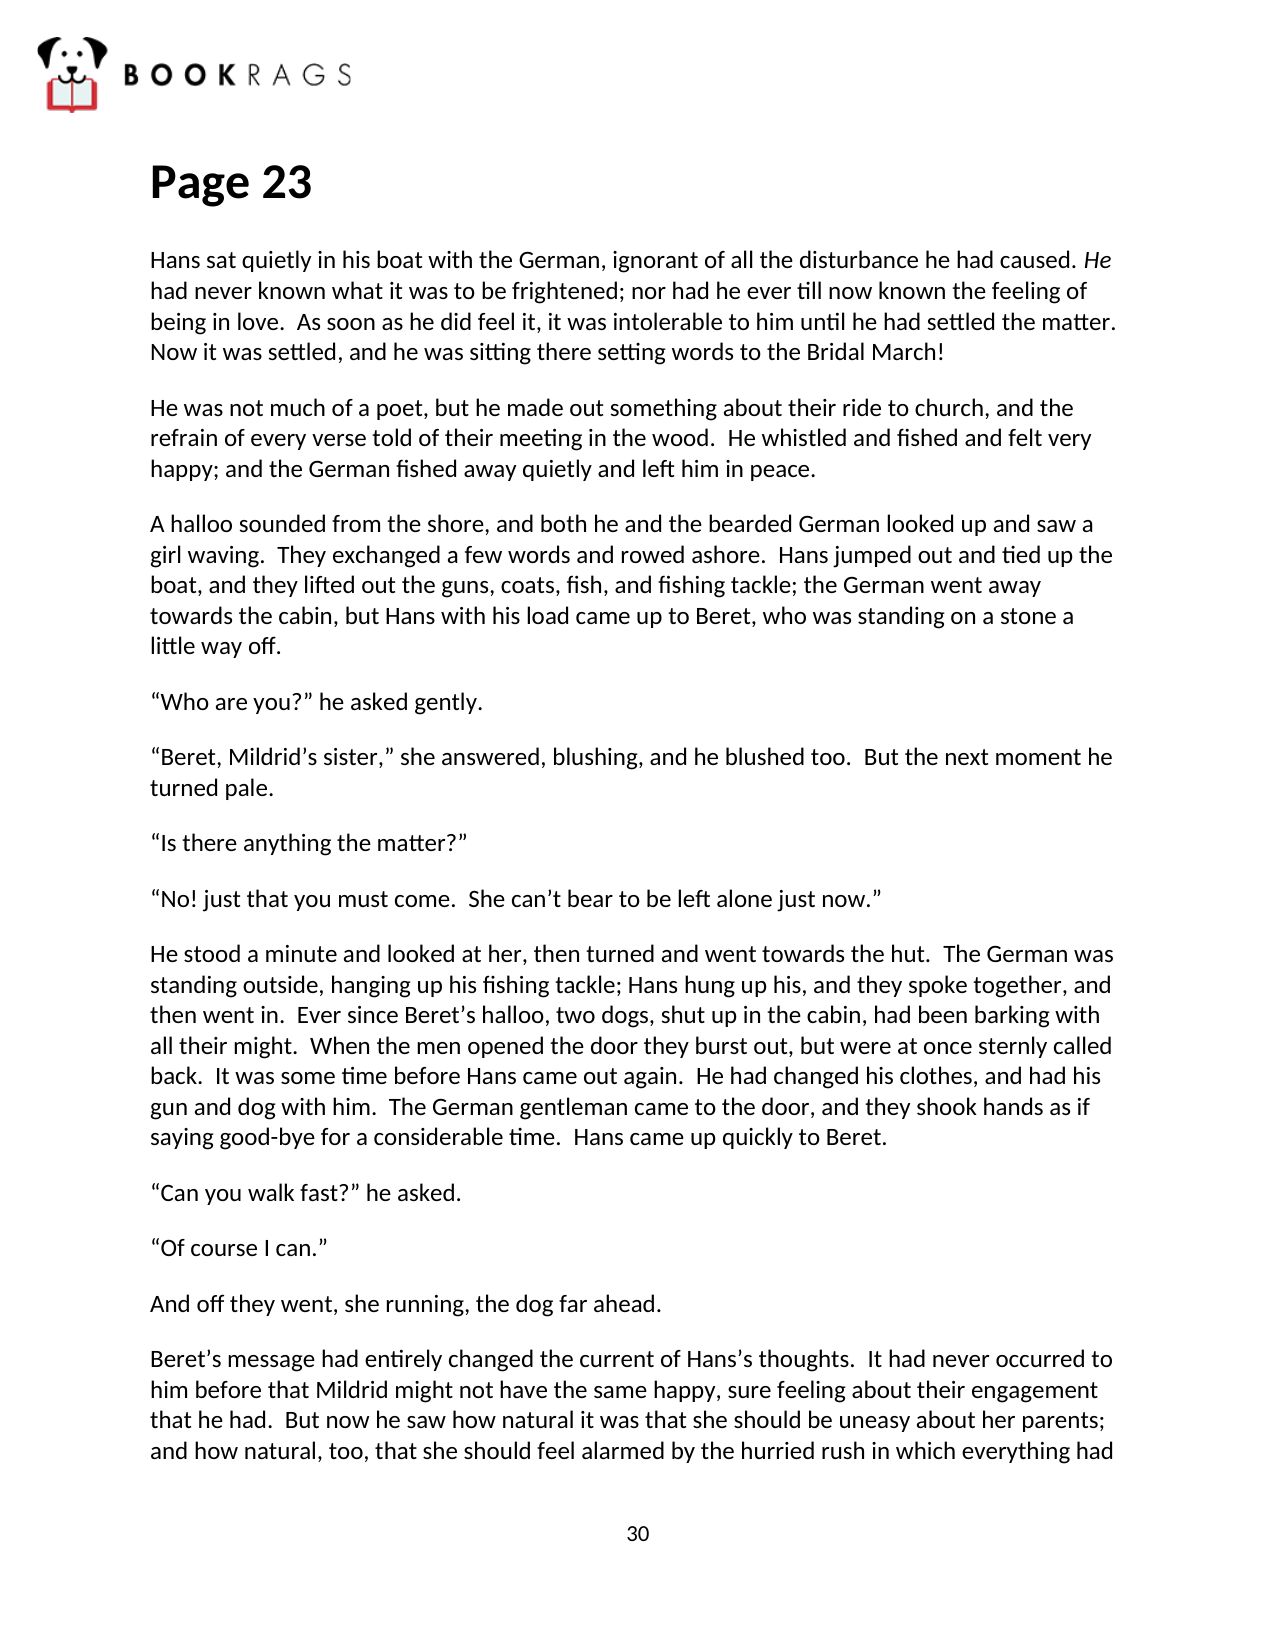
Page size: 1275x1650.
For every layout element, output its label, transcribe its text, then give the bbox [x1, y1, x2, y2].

picture [37, 37, 351, 113]
text And off they went, she running, the dog far ahead. [150, 1288, 1125, 1319]
text “Is there anything the matter?” [150, 827, 1125, 858]
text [150, 1344, 1125, 1466]
text He was not much of a poet, but he made out something about their ride to church, and the refrain of every verse told of their meeting in the wood. He whistled and fished and felt very happy; and the German fished away quietly and left him in peace. [150, 392, 1125, 483]
text “No! just that you must come. She can’t bear to be left alone just now.” [150, 883, 1125, 913]
text “Of course I can.” [150, 1233, 1125, 1263]
text He stood a minute and looked at her, then turned and went towards the hut. The German was standing outside, hanging up his fishing tackle; Hans hung up his, and they spoke together, and then went in. Ever since Beret’s halloo, two dogs, shut up in the cabin, had been barking with all their might. When the men opened the door they burst out, but were at once sternly called back. It was some time before Hans came out again. He had changed his clothes, and had his gun and dog with him. The German gentleman came to the door, and they shook hands as if saying good-bye for a considerable time. Hans came up quickly to Beret. [150, 938, 1125, 1152]
text Page 23 [150, 150, 1125, 211]
text A halloo sounded from the shore, and both he and the bearded German looked up and saw a girl waving. They exchanged a few words and rowed ashore. Hans jumped out and tied up the boat, and they lifted out the guns, coats, fish, and fishing tackle; the German went away towards the cabin, but Hans with his load came up to Beret, who was standing on a stone a little way off. [150, 508, 1125, 661]
text “Beret, Mildrid’s sister,” she answered, blushing, and he blushed too. But the next moment he turned pale. [150, 741, 1125, 802]
text “Can you walk fast?” he asked. [150, 1177, 1125, 1208]
text Hans sat quietly in his boat with the German, ignorant of all the disturbance he had caused. He had never known what it was to be frightened; nor had he ever till now known the feeling of being in love. As soon as he did feel it, it was intolerable to him until he had settled the matter. Now it was settled, and he was sitting there setting words to the Bridal March! [150, 244, 1125, 367]
text “Who are you?” he asked gently. [150, 686, 1125, 716]
